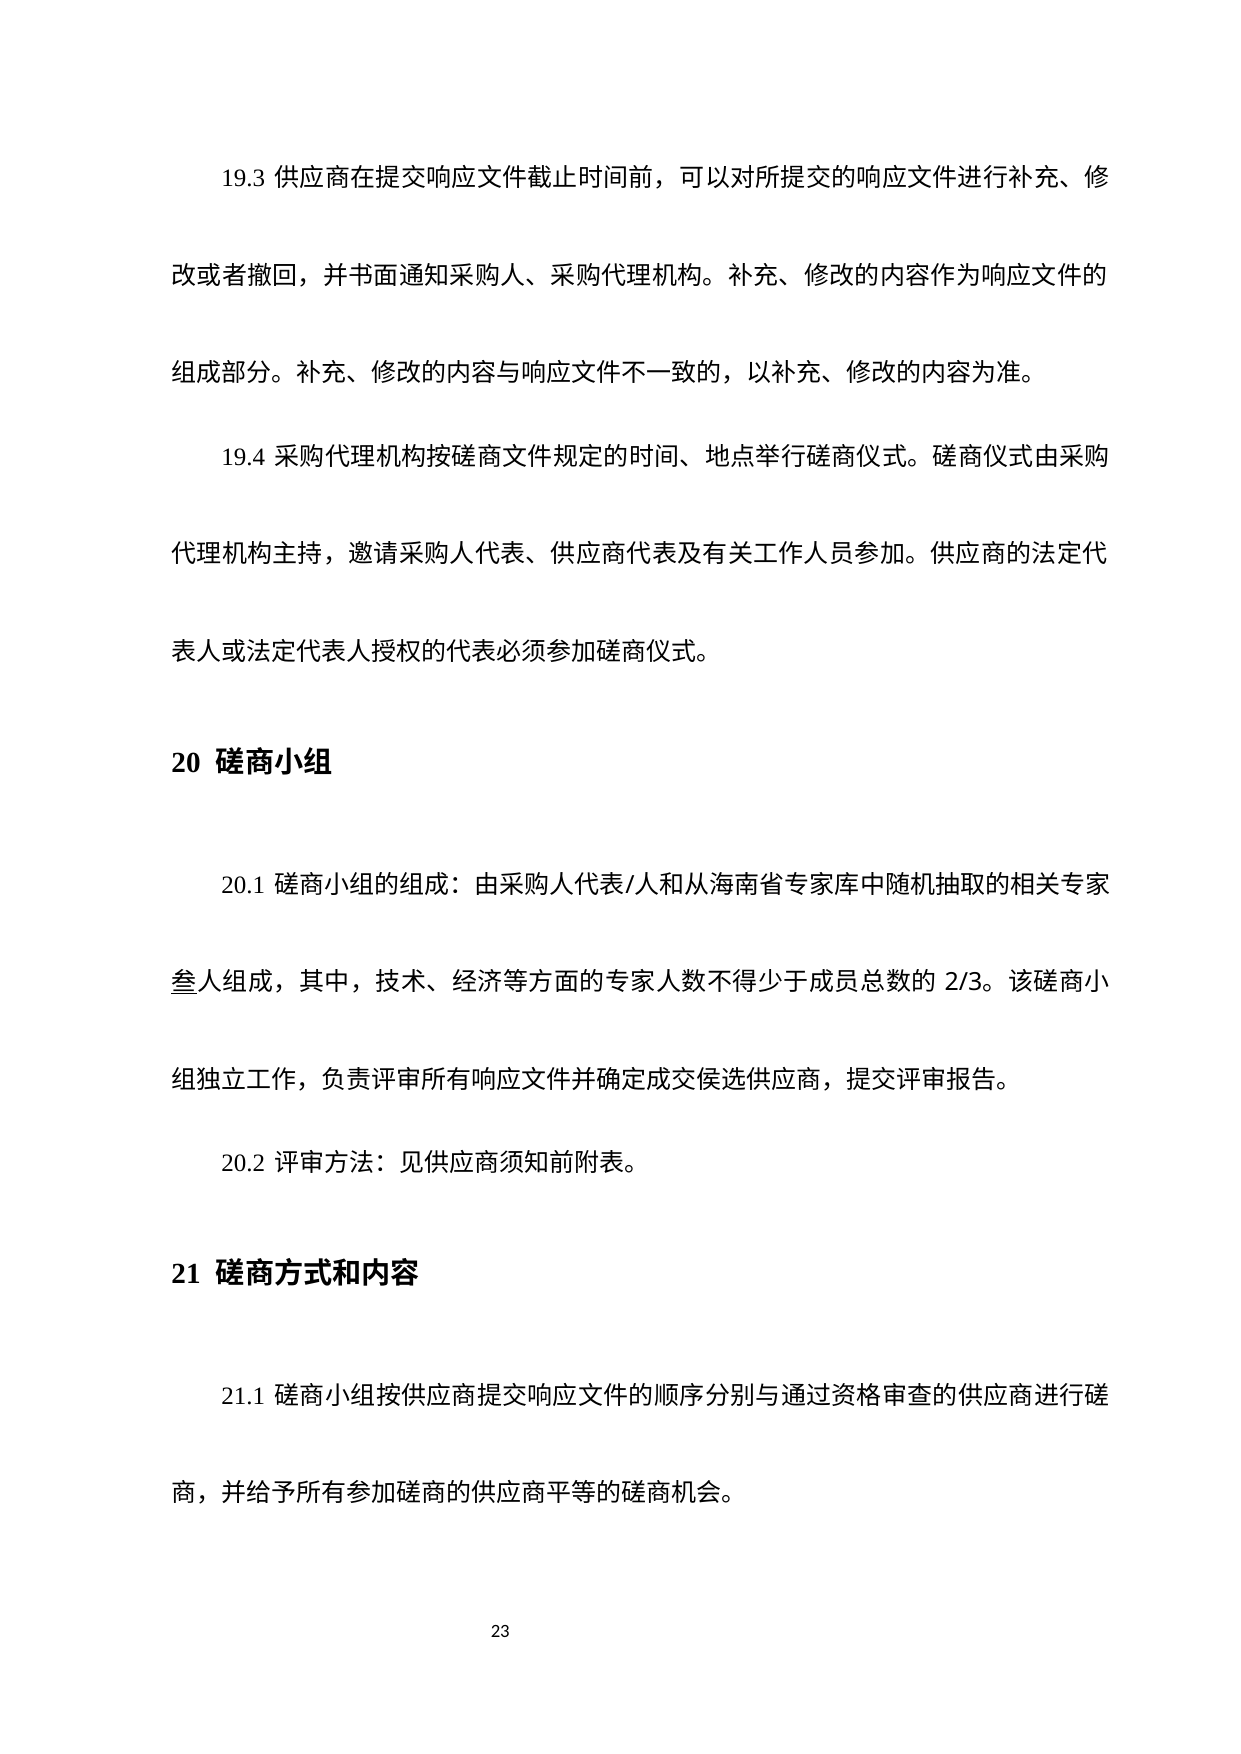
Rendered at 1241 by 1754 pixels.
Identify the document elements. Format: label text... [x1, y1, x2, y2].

subtitle 磋商小组按供应商提交响应文件的顺序分别与通过资格审查的供应商进行磋商，并给予所有参加磋商的供应商平等的磋商机会。 [171, 1361, 1110, 1523]
subtitle 磋商小组的组成：由采购人代表/人和从海南省专家库中随机抽取的相关专家叁人组成，其中，技术、经济等方面的专家人数不得少于成员总数的2/3。该磋商小组独立工作，负责评审所有响应文件并确定成交侯选供应商，提交评审报告。 [171, 850, 1110, 1110]
subtitle 供应商在提交响应文件截止时间前，可以对所提交的响应文件进行补充、修改或者撤回，并书面通知采购人、采购代理机构。补充、修改的内容作为响应文件的组成部分。补充、修改的内容与响应文件不一致的，以补充、修改的内容为准。 [171, 143, 1110, 403]
subtitle 磋商方式和内容 [171, 1238, 1110, 1303]
subtitle 采购代理机构按磋商文件规定的时间、地点举行磋商仪式。磋商仪式由采购代理机构主持，邀请采购人代表、供应商代表及有关工作人员参加。供应商的法定代表人或法定代表人授权的代表必须参加磋商仪式。 [171, 422, 1110, 682]
subtitle 评审方法：见供应商须知前附表。 [171, 1128, 1110, 1193]
subtitle 磋商小组 [171, 727, 1110, 792]
